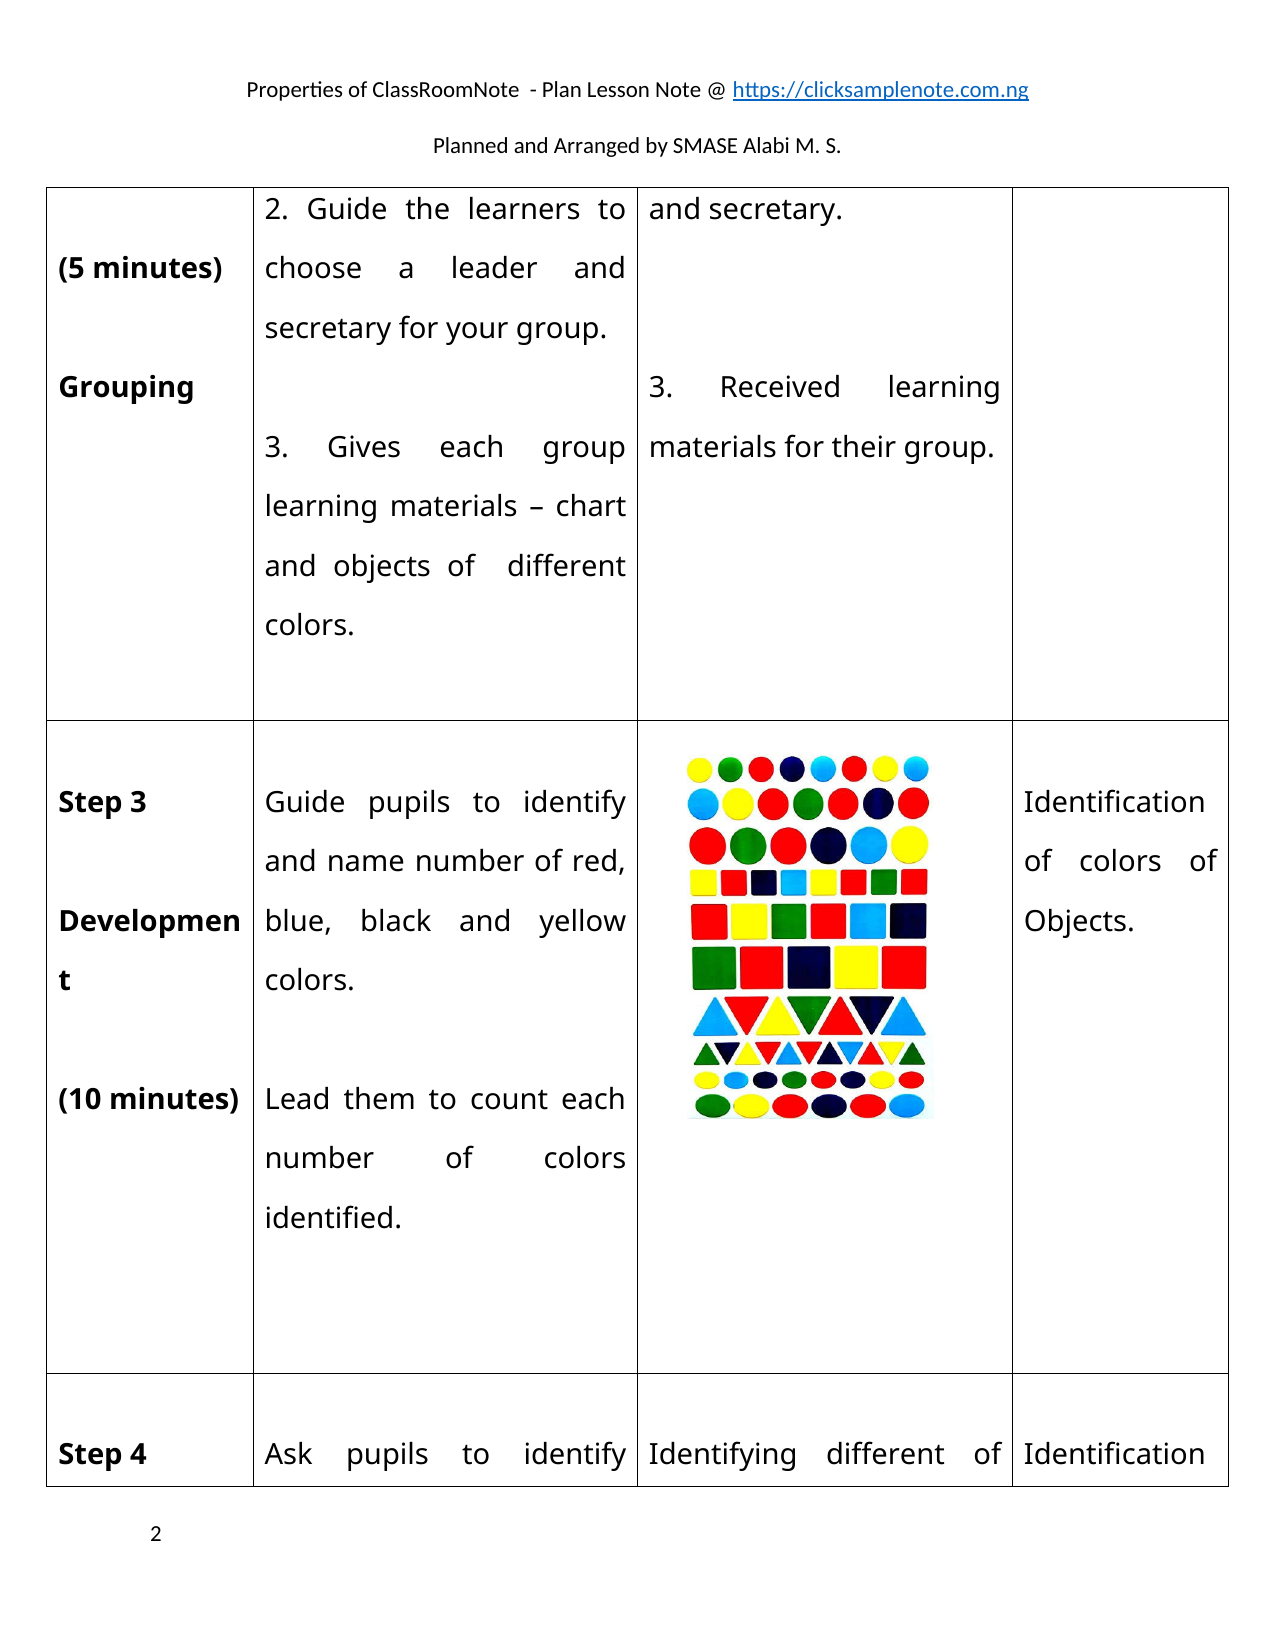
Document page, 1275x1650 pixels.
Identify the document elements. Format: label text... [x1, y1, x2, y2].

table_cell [47, 1374, 253, 1486]
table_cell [1013, 1374, 1228, 1486]
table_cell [47, 188, 253, 720]
table_cell [638, 721, 1012, 1372]
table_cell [254, 1374, 637, 1486]
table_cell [638, 188, 1012, 720]
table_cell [254, 188, 637, 720]
table_cell Step 3 Development (10 minutes) [47, 721, 253, 1372]
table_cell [638, 1374, 1012, 1486]
table_cell Guide pupils to identify and name number of red, blue, black and yellow colors. Lead them to count each number of colors identified. [254, 721, 637, 1372]
picture [686, 754, 934, 1119]
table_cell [1013, 188, 1228, 720]
table_cell Identification of colors of Objects. [1013, 721, 1228, 1372]
